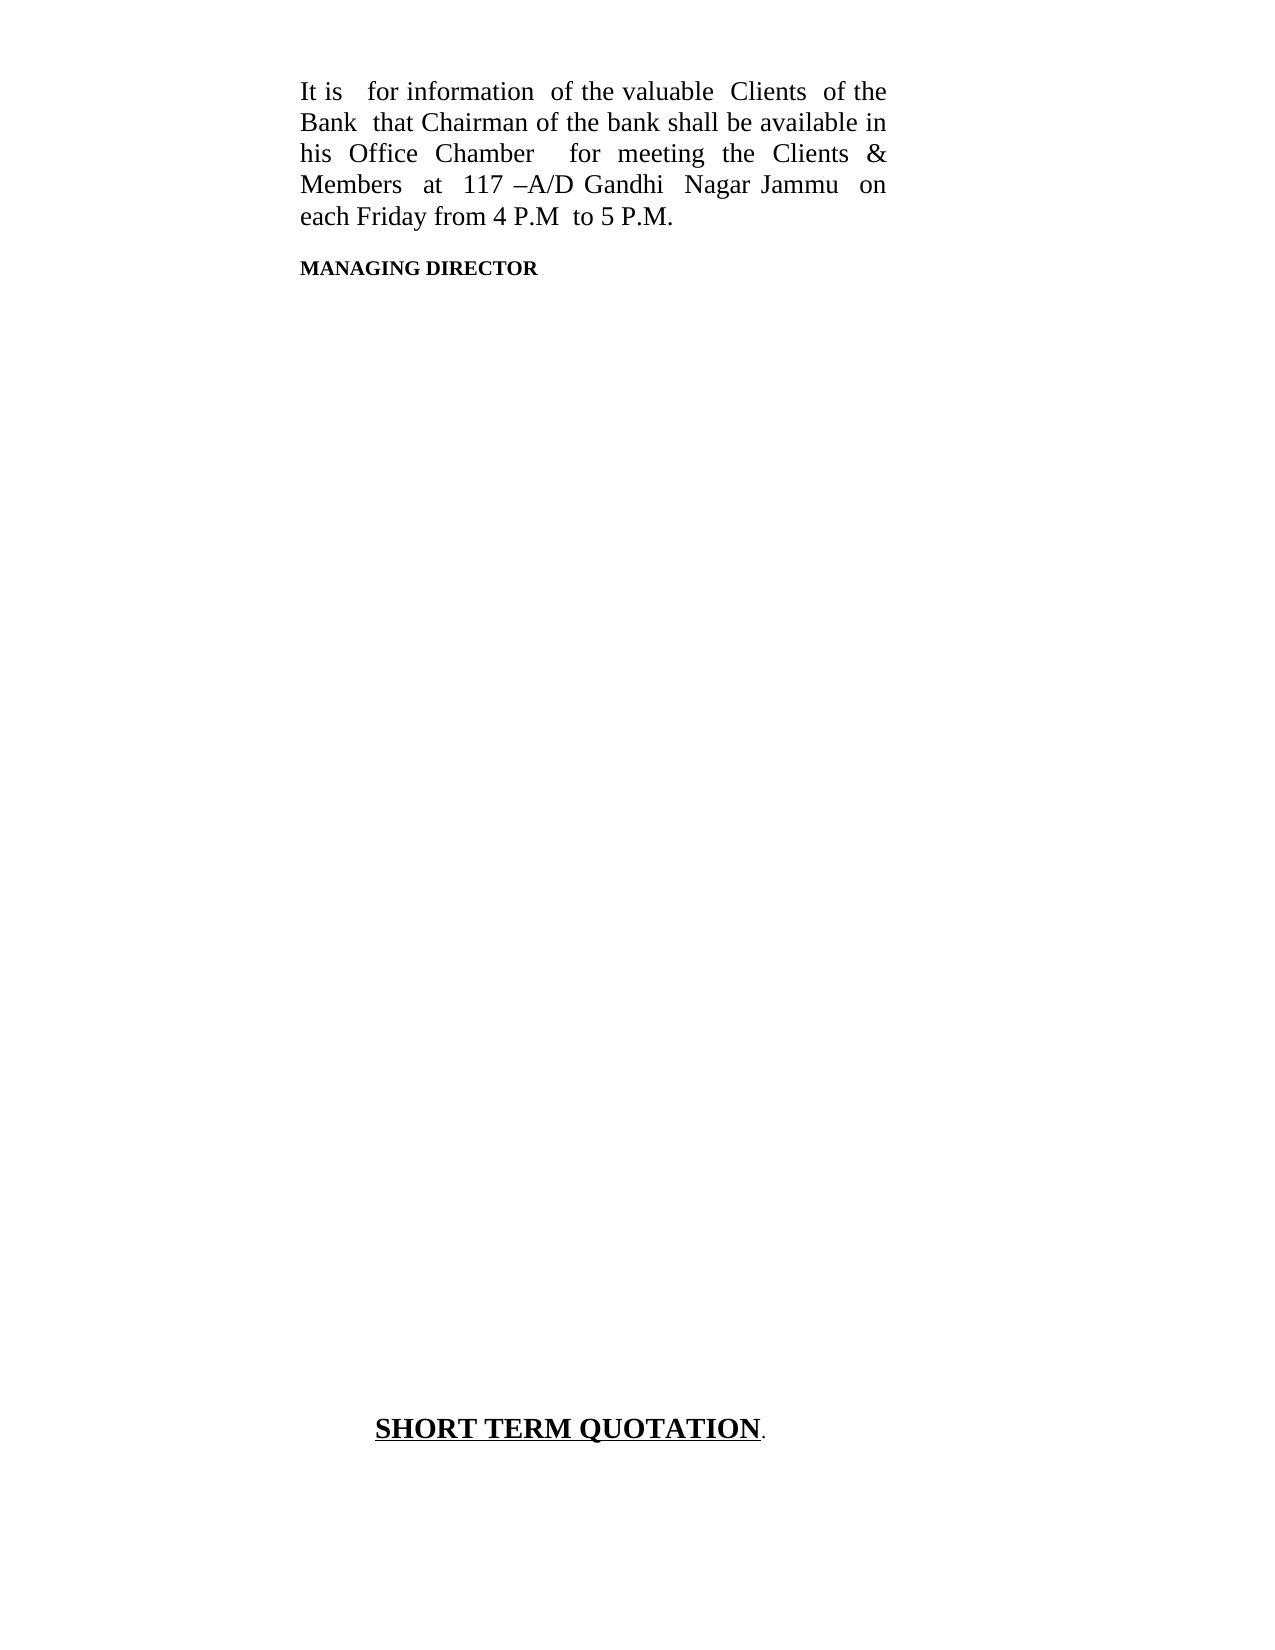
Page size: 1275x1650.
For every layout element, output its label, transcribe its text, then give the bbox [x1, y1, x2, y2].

text MANAGING DIRECTOR [225, 256, 1087, 280]
text It is for information of the valuable Clients of the Bank that Chairman of the bank shall be available in his Office Chamber for meeting the Clients & Members at 117 –A/D Gandhi Nagar Jammu on each Friday from 4 P.M to 5 P.M. [300, 75, 888, 231]
text SHORT TERM QUOTATION. [300, 1411, 1012, 1444]
